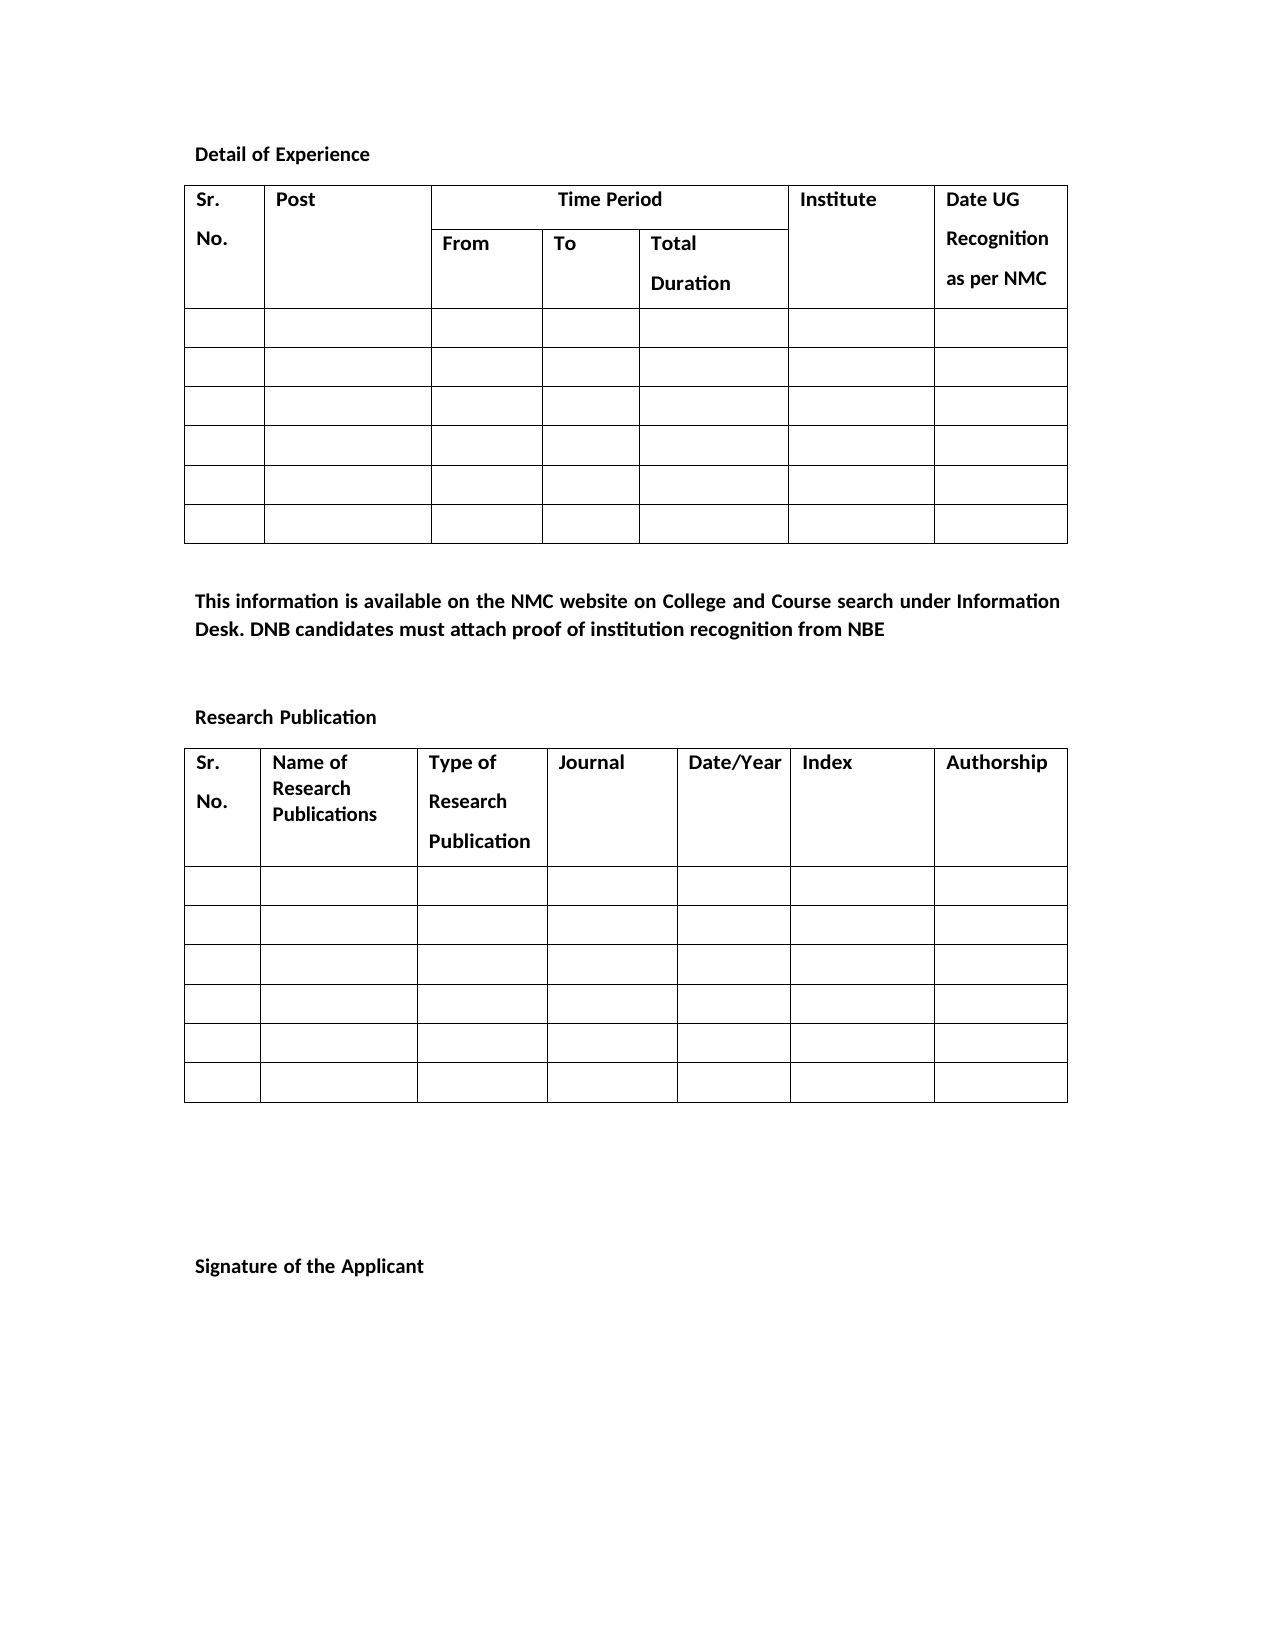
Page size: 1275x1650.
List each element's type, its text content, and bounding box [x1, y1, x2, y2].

table_cell [548, 985, 677, 1023]
table_header Time Period [432, 186, 788, 229]
table_cell [789, 466, 934, 504]
table_cell [678, 1063, 790, 1102]
table_cell [185, 348, 264, 386]
table_cell [185, 505, 264, 543]
table_cell [185, 426, 264, 464]
table_cell [265, 466, 431, 504]
table_cell [678, 906, 790, 944]
table_header Institute [789, 186, 934, 307]
table_cell [935, 906, 1067, 944]
table_cell [678, 945, 790, 984]
table_cell [418, 1024, 547, 1062]
table_cell [789, 309, 934, 347]
table_cell [548, 1024, 677, 1062]
table_cell [640, 466, 788, 504]
table_cell [791, 985, 934, 1023]
table_cell [678, 867, 790, 905]
table_cell [265, 309, 431, 347]
table_cell [261, 1024, 417, 1062]
table_header Date UG Recognition as per NMC [935, 186, 1067, 307]
table_cell [265, 426, 431, 464]
table_cell [791, 1063, 934, 1102]
table_cell [543, 309, 639, 347]
table_header Date/Year [678, 749, 790, 866]
table_cell From [432, 230, 542, 307]
table_cell [640, 426, 788, 464]
table_cell [543, 387, 639, 425]
table_cell [261, 985, 417, 1023]
table_cell [640, 505, 788, 543]
table_cell [935, 387, 1067, 425]
table_header Journal [548, 749, 677, 866]
table_cell [789, 348, 934, 386]
text This information is available on the NMC website on College and Course search under Information Desk. DNB candidates must attach proof of institution recognition from NBE [195, 588, 1096, 642]
table_cell [432, 466, 542, 504]
table_cell [548, 945, 677, 984]
table_cell [185, 1063, 260, 1102]
table_cell [548, 906, 677, 944]
table_header Post [265, 186, 431, 307]
table_cell [935, 945, 1067, 984]
table_cell [791, 906, 934, 944]
table_cell [418, 1063, 547, 1102]
table_cell [678, 1024, 790, 1062]
table_cell [791, 945, 934, 984]
table_cell [265, 348, 431, 386]
table_cell [418, 906, 547, 944]
table_cell [640, 348, 788, 386]
table_cell [789, 387, 934, 425]
table_cell [432, 309, 542, 347]
table_cell [935, 1063, 1067, 1102]
table_cell [432, 387, 542, 425]
table_cell [935, 505, 1067, 543]
table_cell [678, 985, 790, 1023]
table_cell [185, 466, 264, 504]
table_header Index [791, 749, 934, 866]
table_cell [791, 1024, 934, 1062]
table_cell [265, 505, 431, 543]
table_cell [185, 387, 264, 425]
table_cell [935, 1024, 1067, 1062]
table_cell [935, 867, 1067, 905]
table_cell [418, 867, 547, 905]
text Detail of Experience [195, 141, 1096, 167]
table_header Type of Research Publication [418, 749, 547, 866]
table_cell [791, 867, 934, 905]
table_cell [432, 426, 542, 464]
table_header Sr. No. [185, 749, 260, 866]
table_cell [418, 985, 547, 1023]
table_cell [543, 348, 639, 386]
table_cell [185, 1024, 260, 1062]
table_cell [418, 945, 547, 984]
table_cell [185, 945, 260, 984]
table_cell [548, 867, 677, 905]
table_cell [935, 985, 1067, 1023]
table_cell [261, 867, 417, 905]
table_cell Total Duration [640, 230, 788, 307]
table_cell [935, 426, 1067, 464]
table_cell [935, 309, 1067, 347]
table_header Sr. No. [185, 186, 264, 307]
table_cell [640, 309, 788, 347]
table_cell [935, 466, 1067, 504]
table_cell [185, 867, 260, 905]
table_header Name of Research Publications [261, 749, 417, 866]
table_cell [640, 387, 788, 425]
table_cell To [543, 230, 639, 307]
text Research Publication [195, 704, 1096, 729]
table_cell [543, 466, 639, 504]
table_cell [432, 348, 542, 386]
table_cell [261, 906, 417, 944]
table_header Authorship [935, 749, 1067, 866]
table_cell [185, 906, 260, 944]
table_cell [543, 505, 639, 543]
table_cell [789, 505, 934, 543]
table_cell [185, 985, 260, 1023]
table_cell [935, 348, 1067, 386]
text Signature of the Applicant [195, 1253, 1096, 1279]
table_cell [261, 945, 417, 984]
table_cell [789, 426, 934, 464]
table_cell [543, 426, 639, 464]
table_cell [261, 1063, 417, 1102]
table_cell [432, 505, 542, 543]
table_cell [265, 387, 431, 425]
table_cell [548, 1063, 677, 1102]
table_cell [185, 309, 264, 347]
